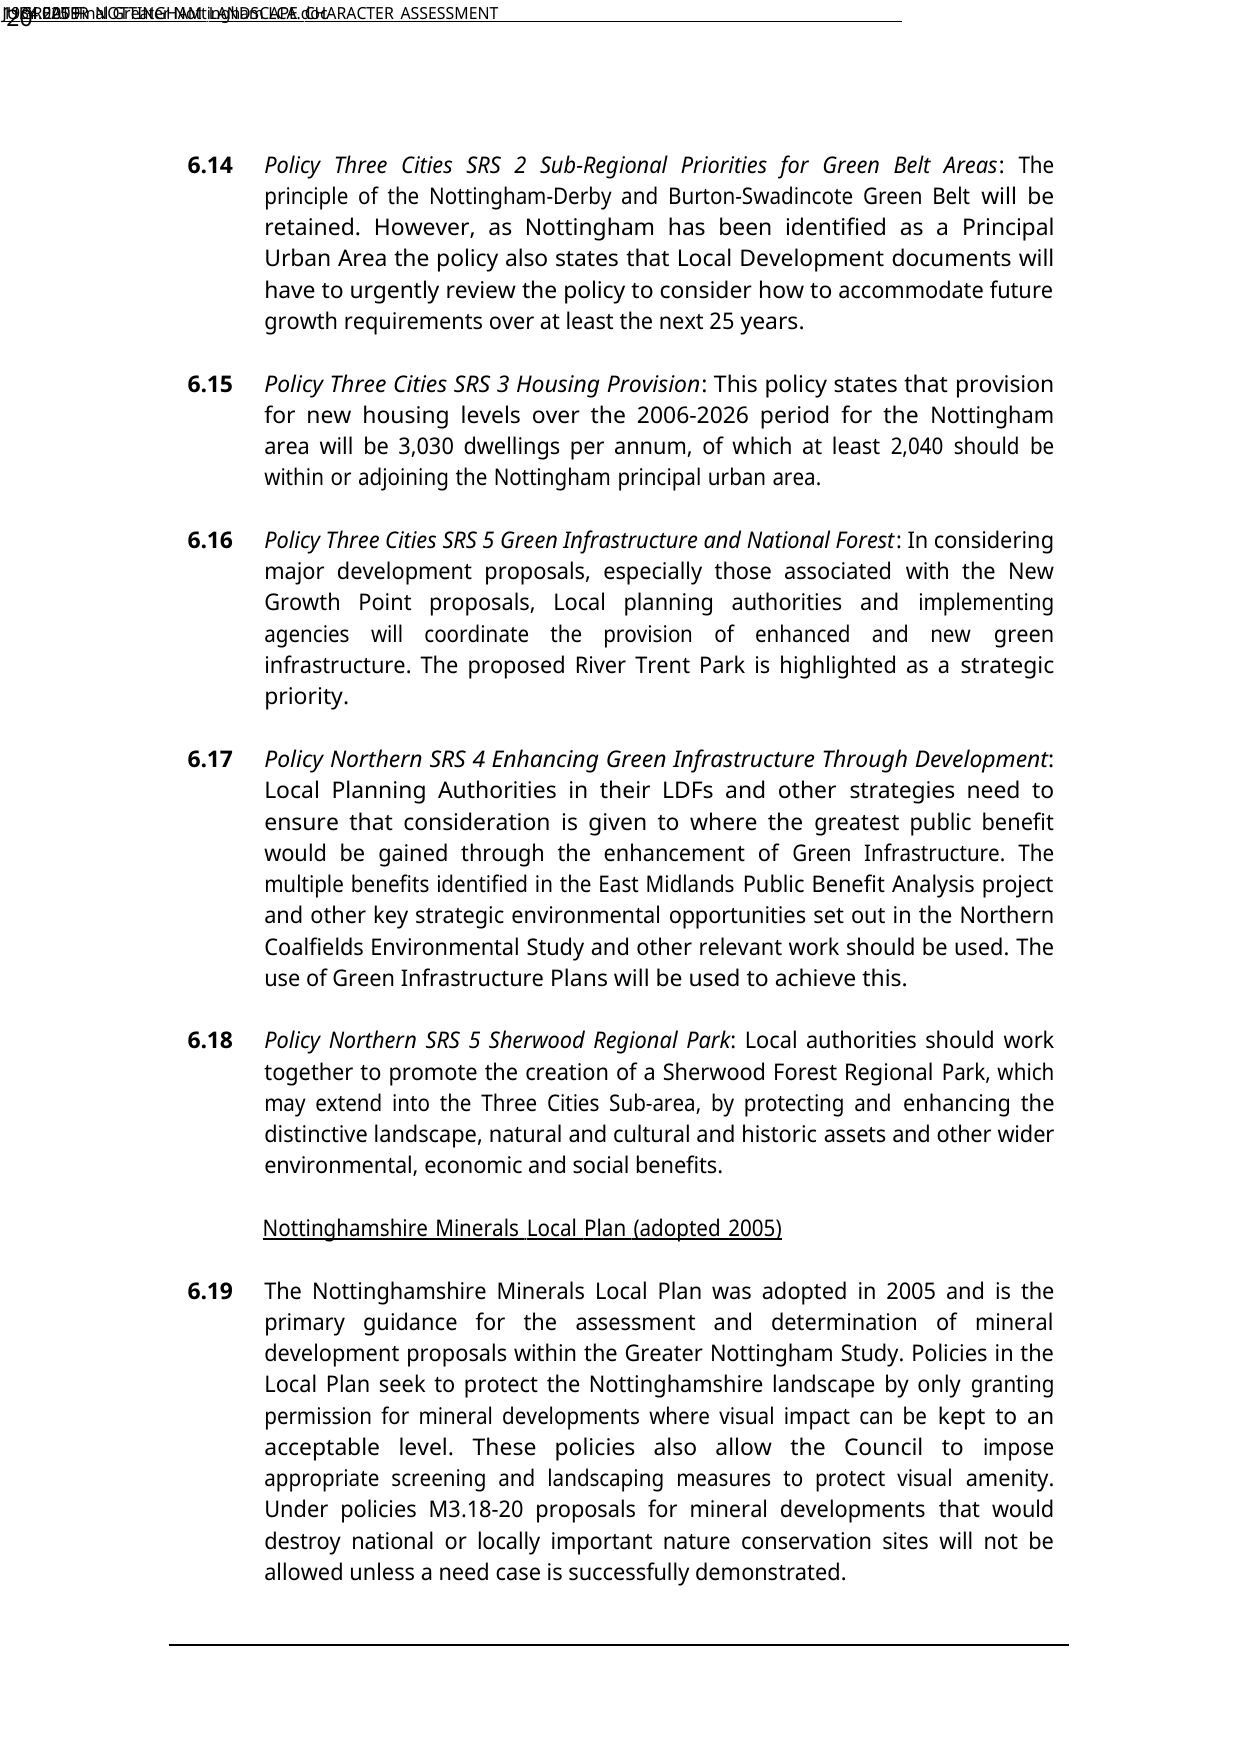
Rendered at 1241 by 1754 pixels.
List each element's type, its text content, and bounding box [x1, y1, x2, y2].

list Policy Northern SRS 4 Enhancing Green Infrastructure Through Development: Local Planning Authorities in their LDFs and other strategies need to ensure that consideration is given to where the greatest public benefit would be gained through the enhancement of Green Infrastructure. The multiple benefits identified in the East Midlands Public Benefit Analysis project and other key strategic environmental opportunities set out in the Northern Coalfields Environmental Study and other relevant work should be used. The use of Green Infrastructure Plans will be used to achieve this. [187, 743, 1054, 993]
list Policy Three Cities SRS 2 Sub-Regional Priorities for Green Belt Areas: The principle of the Nottingham-Derby and Burton-Swadincote Green Belt will be retained. However, as Nottingham has been identified as a Principal Urban Area the policy also states that Local Development documents will have to urgently review the policy to consider how to accommodate future growth requirements over at least the next 25 years. [187, 149, 1054, 336]
text Nottinghamshire Minerals Local Plan (adopted 2005) [262, 1212, 1078, 1243]
list The Nottinghamshire Minerals Local Plan was adopted in 2005 and is the primary guidance for the assessment and determination of mineral development proposals within the Greater Nottingham Study. Policies in the Local Plan seek to protect the Nottinghamshire landscape by only granting permission for mineral developments where visual impact can be kept to an acceptable level. These policies also allow the Council to impose appropriate screening and landscaping measures to protect visual amenity. Under policies M3.18-20 proposals for mineral developments that would destroy national or locally important nature conservation sites will not be allowed unless a need case is successfully demonstrated. [187, 1274, 1054, 1587]
list Policy Three Cities SRS 5 Green Infrastructure and National Forest: In considering major development proposals, especially those associated with the New Growth Point proposals, Local planning authorities and implementing agencies will coordinate the provision of enhanced and new green infrastructure. The proposed River Trent Park is highlighted as a strategic priority. [187, 524, 1054, 711]
list Policy Northern SRS 5 Sherwood Regional Park: Local authorities should work together to promote the creation of a Sherwood Forest Regional Park, which may extend into the Three Cities Sub-area, by protecting and enhancing the distinctive landscape, natural and cultural and historic assets and other wider environmental, economic and social benefits. [187, 1024, 1054, 1181]
list Policy Three Cities SRS 3 Housing Provision: This policy states that provision for new housing levels over the 2006-2026 period for the Nottingham area will be 3,030 dwellings per annum, of which at least 2,040 should be within or adjoining the Nottingham principal urban area. [187, 368, 1054, 493]
